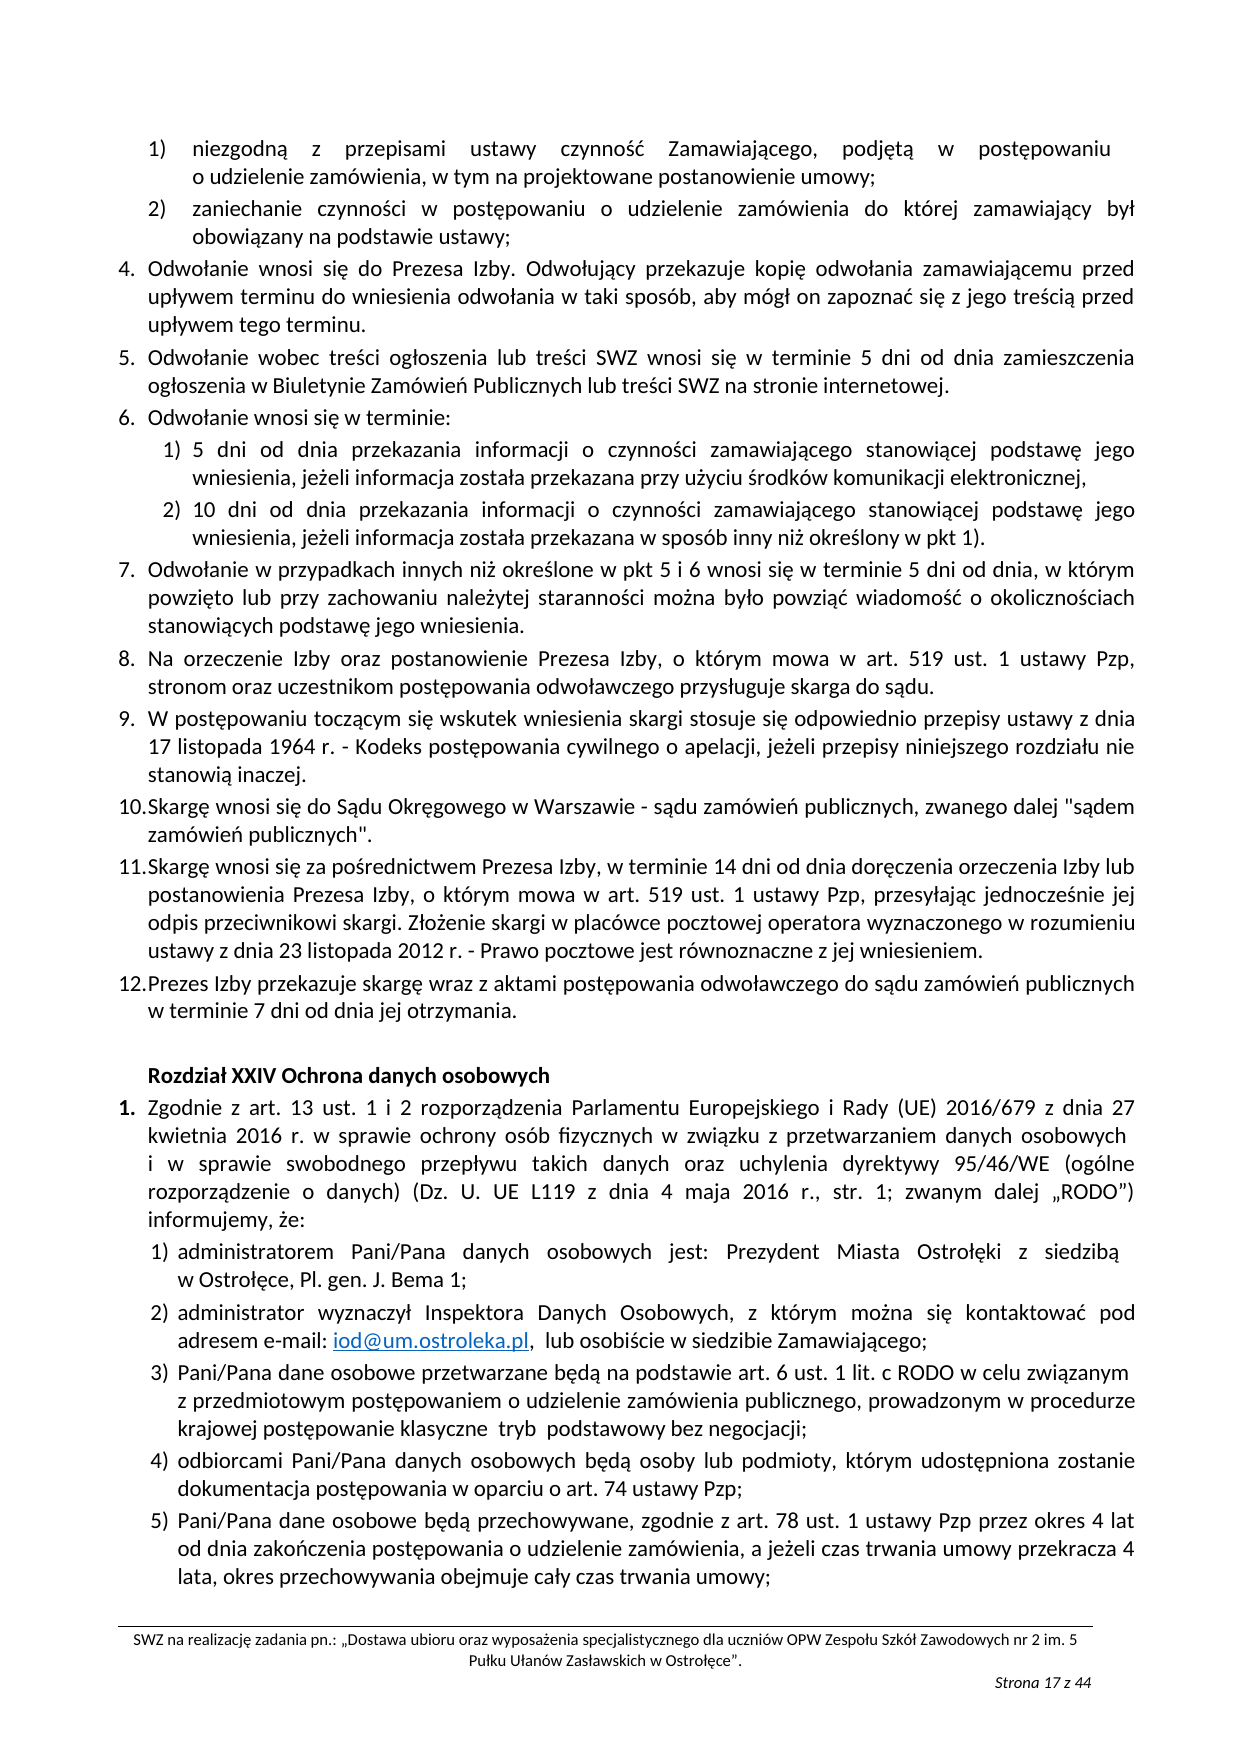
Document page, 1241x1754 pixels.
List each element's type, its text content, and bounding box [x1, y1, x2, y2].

list odbiorcami Pani/Pana danych osobowych będą osoby lub podmioty, którym udostępniona zostanie dokumentacja postępowania w oparciu o art. 74 ustawy Pzp; [150, 1446, 1137, 1502]
list Pani/Pana dane osobowe przetwarzane będą na podstawie art. 6 ust. 1 lit. c RODO w celu związanym z przedmiotowym postępowaniem o udzielenie zamówienia publicznego, prowadzonym w procedurze krajowej postępowanie klasyczne tryb podstawowy bez negocjacji; [150, 1358, 1137, 1442]
list niezgodną z przepisami ustawy czynność Zamawiającego, podjętą w postępowaniu o udzielenie zamówienia, w tym na projektowane postanowienie umowy; [148, 134, 1137, 190]
list Skargę wnosi się za pośrednictwem Prezesa Izby, w terminie 14 dni od dnia doręczenia orzeczenia Izby lub postanowienia Prezesa Izby, o którym mowa w art. 519 ust. 1 ustawy Pzp, przesyłając jednocześnie jej odpis przeciwnikowi skargi. Złożenie skargi w placówce pocztowej operatora wyznaczonego w rozumieniu ustawy z dnia 23 listopada 2012 r. - Prawo pocztowe jest równoznaczne z jej wniesieniem. [118, 852, 1137, 964]
list Odwołanie w przypadkach innych niż określone w pkt 5 i 6 wnosi się w terminie 5 dni od dnia, w którym powzięto lub przy zachowaniu należytej staranności można było powziąć wiadomość o okolicznościach stanowiących podstawę jego wniesienia. [118, 556, 1137, 639]
list zaniechanie czynności w postępowaniu o udzielenie zamówienia do której zamawiający był obowiązany na podstawie ustawy; [148, 194, 1137, 250]
list 10 dni od dnia przekazania informacji o czynności zamawiającego stanowiącej podstawę jego wniesienia, jeżeli informacja została przekazana w sposób inny niż określony w pkt 1). [162, 495, 1137, 551]
list Pani/Pana dane osobowe będą przechowywane, zgodnie z art. 78 ust. 1 ustawy Pzp przez okres 4 lat od dnia zakończenia postępowania o udzielenie zamówienia, a jeżeli czas trwania umowy przekracza 4 lata, okres przechowywania obejmuje cały czas trwania umowy; [150, 1506, 1137, 1590]
list Odwołanie wobec treści ogłoszenia lub treści SWZ wnosi się w terminie 5 dni od dnia zamieszczenia ogłoszenia w Biuletynie Zamówień Publicznych lub treści SWZ na stronie internetowej. [118, 343, 1137, 399]
list W postępowaniu toczącym się wskutek wniesienia skargi stosuje się odpowiednio przepisy ustawy z dnia 17 listopada 1964 r. - Kodeks postępowania cywilnego o apelacji, jeżeli przepisy niniejszego rozdziału nie stanowią inaczej. [118, 704, 1137, 788]
list administratorem Pani/Pana danych osobowych jest: Prezydent Miasta Ostrołęki z siedzibą w Ostrołęce, Pl. gen. J. Bema 1; [150, 1237, 1137, 1293]
list Odwołanie wnosi się w terminie: [118, 403, 1137, 431]
list Odwołanie wnosi się do Prezesa Izby. Odwołujący przekazuje kopię odwołania zamawiającemu przed upływem terminu do wniesienia odwołania w taki sposób, aby mógł on zapoznać się z jego treścią przed upływem tego terminu. [118, 254, 1137, 338]
text Rozdział XXIV Ochrona danych osobowych [148, 1061, 1137, 1089]
list Zgodnie z art. 13 ust. 1 i 2 rozporządzenia Parlamentu Europejskiego i Rady (UE) 2016/679 z dnia 27 kwietnia 2016 r. w sprawie ochrony osób fizycznych w związku z przetwarzaniem danych osobowych i w sprawie swobodnego przepływu takich danych oraz uchylenia dyrektywy 95/46/WE (ogólne rozporządzenie o danych) (Dz. U. UE L119 z dnia 4 maja 2016 r., str. 1; zwanym dalej „RODO”) informujemy, że: [118, 1093, 1137, 1233]
list Prezes Izby przekazuje skargę wraz z aktami postępowania odwoławczego do sądu zamówień publicznych w terminie 7 dni od dnia jej otrzymania. [118, 969, 1137, 1025]
list 5 dni od dnia przekazania informacji o czynności zamawiającego stanowiącej podstawę jego wniesienia, jeżeli informacja została przekazana przy użyciu środków komunikacji elektronicznej, [162, 435, 1137, 491]
list administrator wyznaczył Inspektora Danych Osobowych, z którym można się kontaktować pod adresem e-mail: iod@um.ostroleka.pl, lub osobiście w siedzibie Zamawiającego; [150, 1298, 1137, 1354]
list Skargę wnosi się do Sądu Okręgowego w Warszawie - sądu zamówień publicznych, zwanego dalej "sądem zamówień publicznych". [118, 792, 1137, 848]
list Na orzeczenie Izby oraz postanowienie Prezesa Izby, o którym mowa w art. 519 ust. 1 ustawy Pzp, stronom oraz uczestnikom postępowania odwoławczego przysługuje skarga do sądu. [118, 644, 1137, 700]
